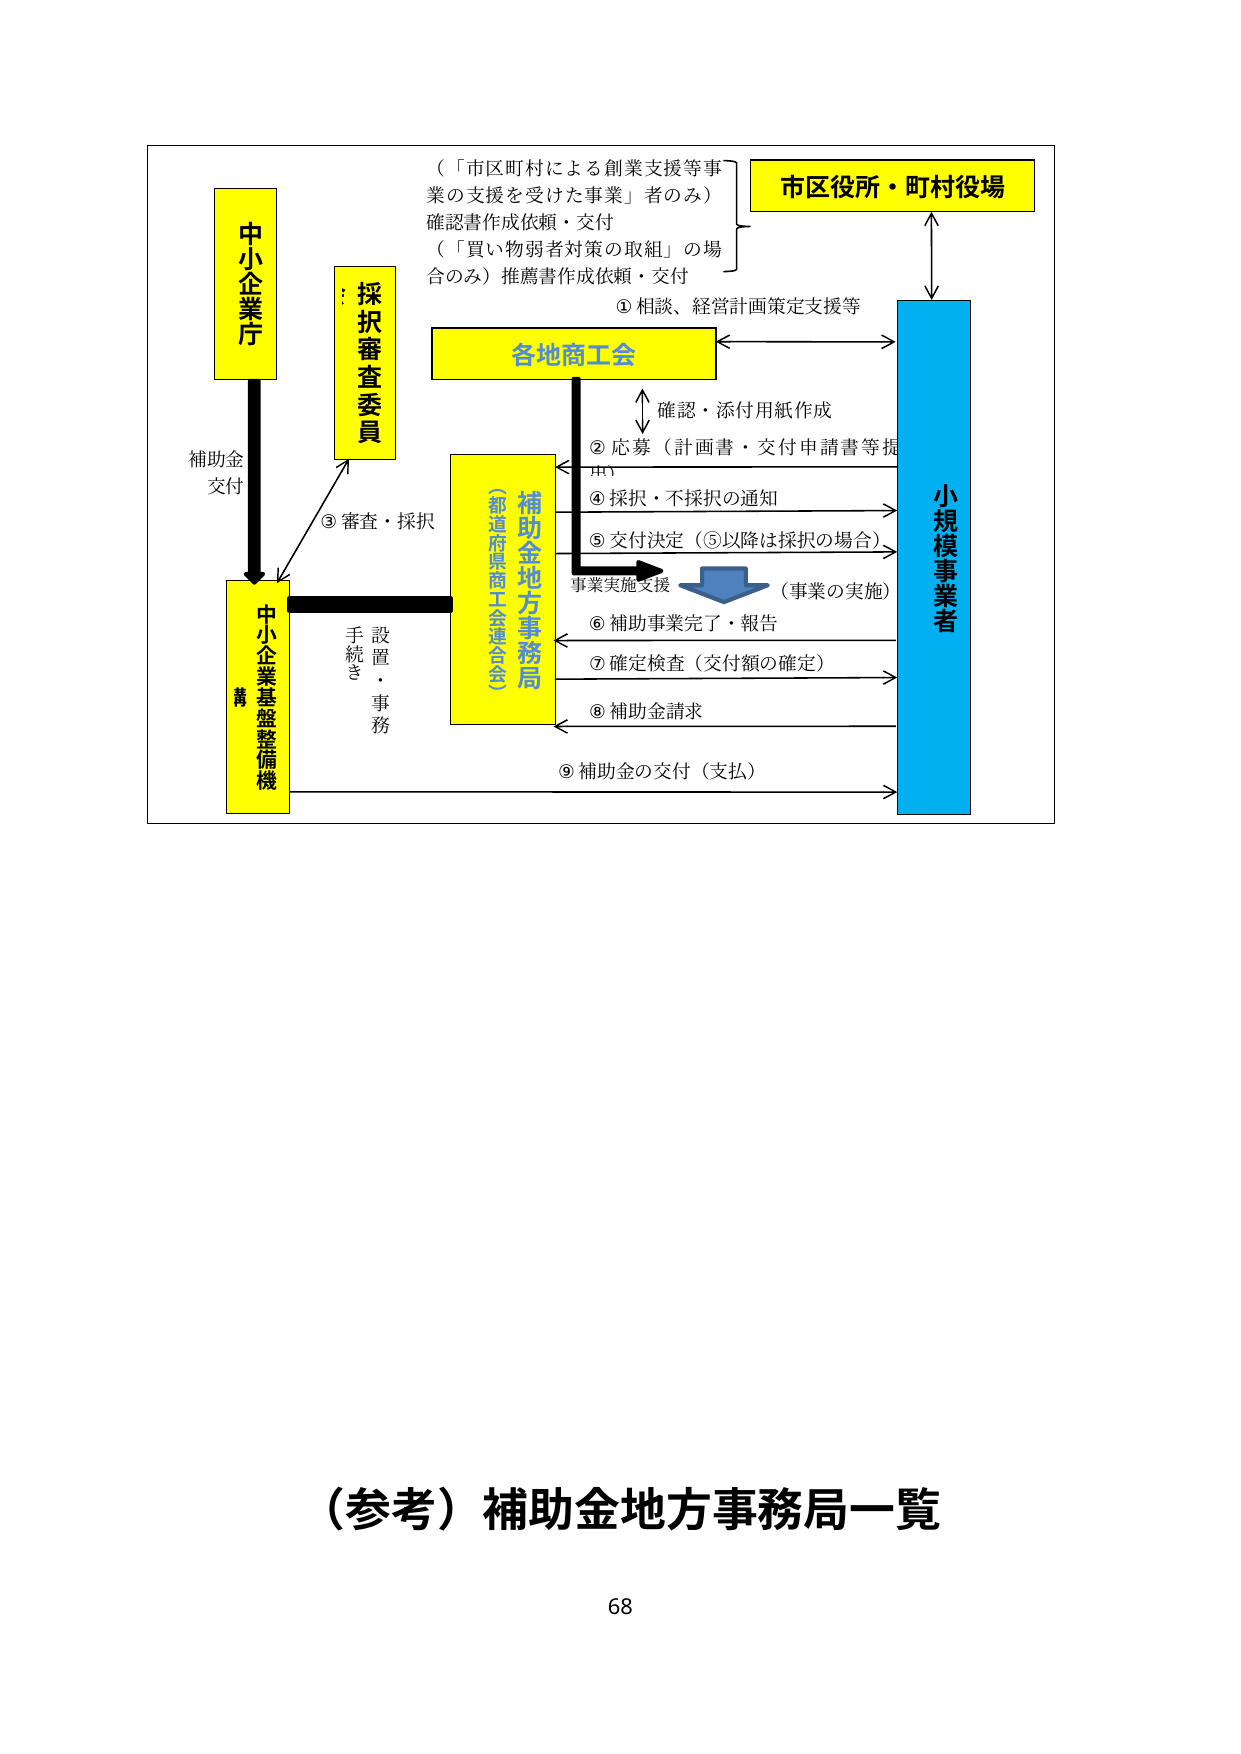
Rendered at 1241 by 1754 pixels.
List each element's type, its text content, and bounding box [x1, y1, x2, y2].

table_header [148, 146, 1054, 822]
text （参考）補助金地方事務局一覧 [148, 1473, 1092, 1541]
